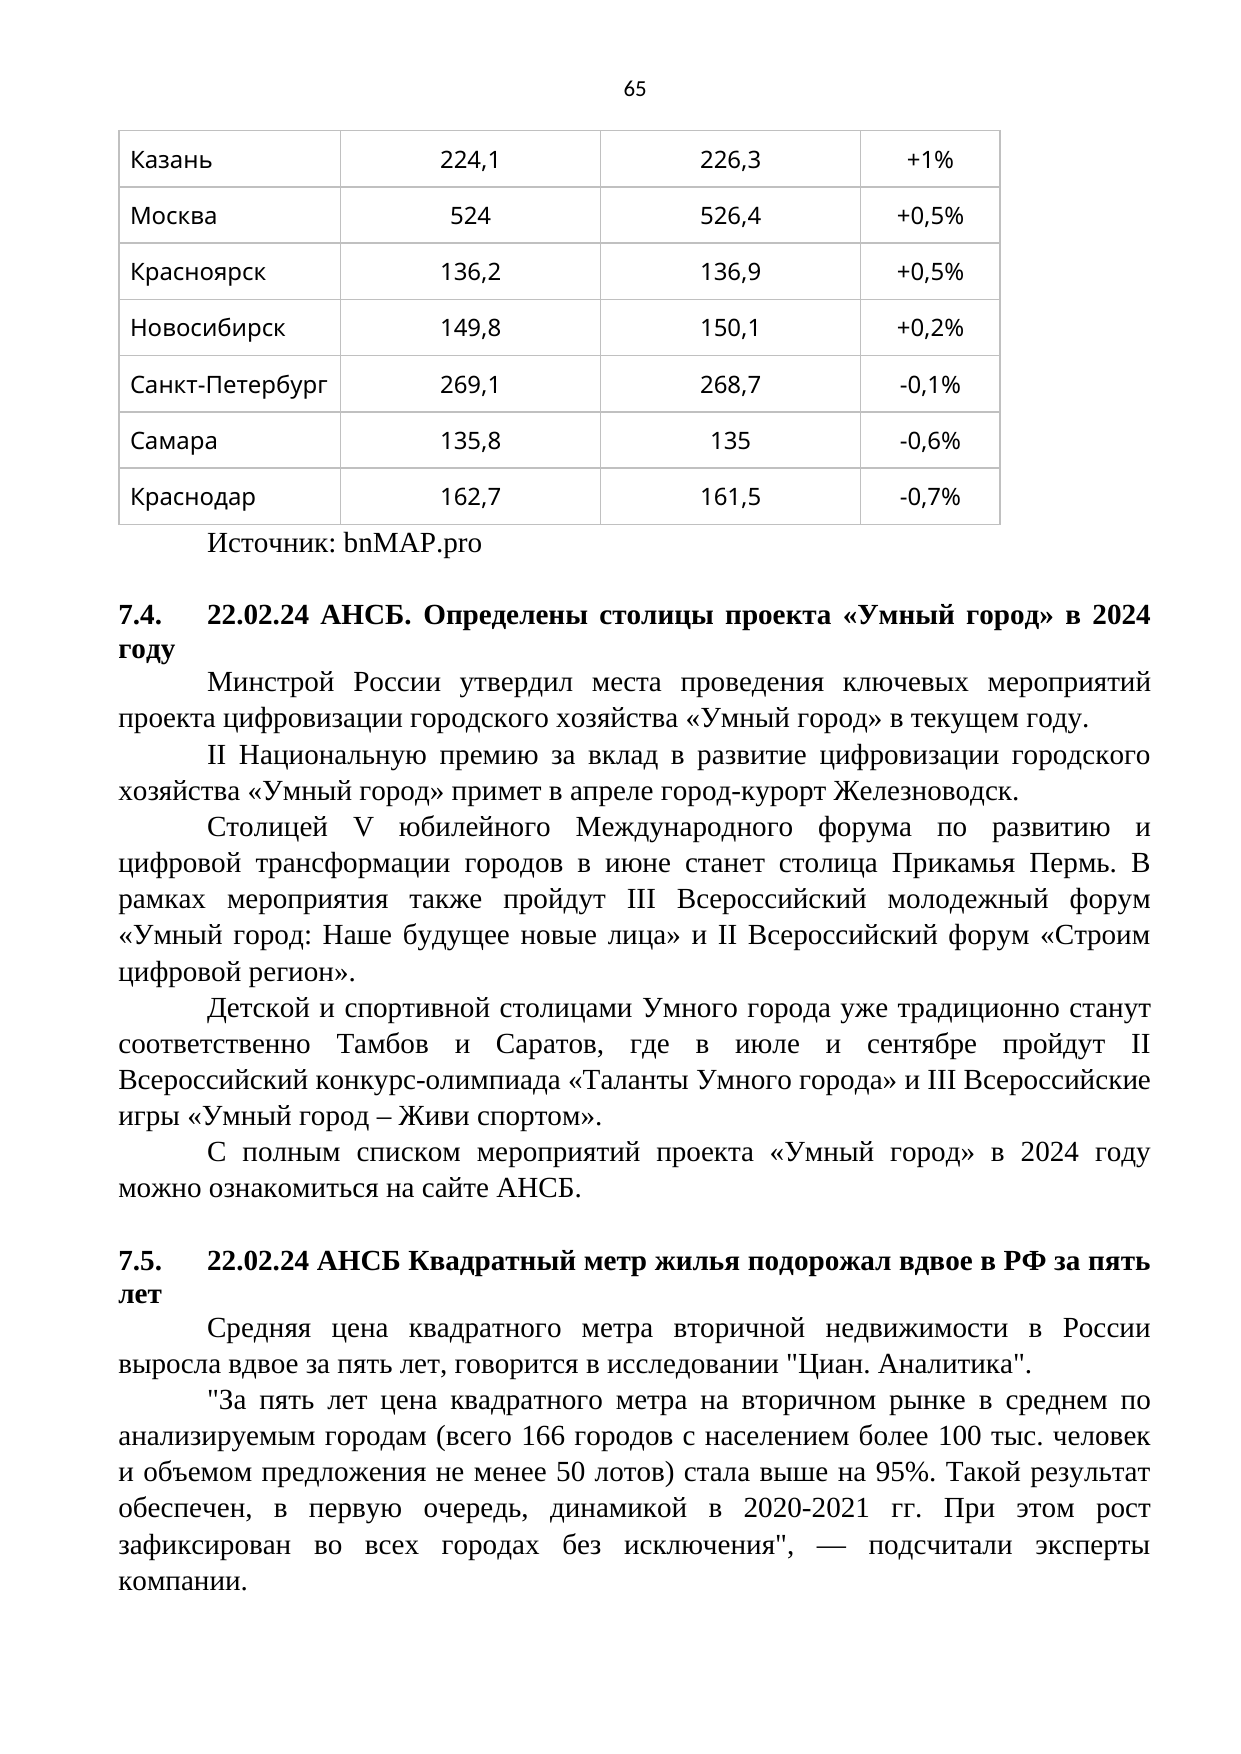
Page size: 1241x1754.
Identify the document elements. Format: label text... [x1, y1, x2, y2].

text Средняя цена квадратного метра вторичной недвижимости в России выросла вдвое за пять лет, говорится в исследовании "Циан. Аналитика". [118, 1310, 1152, 1379]
table_cell 268,7 [601, 356, 860, 411]
table_cell 226,3 [601, 131, 860, 186]
table_cell Краснодар [120, 469, 340, 523]
text II Национальную премию за вклад в развитие цифровизации городского хозяйства «Умный город» примет в апреле город-курорт Железноводск. [118, 737, 1152, 806]
table_cell +1% [861, 131, 999, 186]
text "За пять лет цена квадратного метра на вторичном рынке в среднем по анализируемым городам (всего 166 городов с населением более 100 тыс. человек и объемом предложения не менее 50 лотов) стала выше на 95%. Такой результат обеспечен, в первую очередь, динамикой в 2020-2021 гг. При этом рост зафиксирован во всех городах без исключения", — подсчитали эксперты компании. [118, 1382, 1152, 1596]
table_cell 135,8 [341, 413, 600, 467]
table_cell Самара [120, 413, 340, 467]
table_cell Новосибирск [120, 300, 340, 355]
table_cell Санкт-Петербург [120, 356, 340, 411]
table_cell +0,5% [861, 244, 999, 298]
subtitle 22.02.24 АНСБ Квадратный метр жилья подорожал вдвое в РФ за пять лет [118, 1243, 1152, 1310]
table_cell +0,5% [861, 188, 999, 242]
text Минстрой России утвердил места проведения ключевых мероприятий проекта цифровизации городского хозяйства «Умный город» в текущем году. [118, 664, 1152, 734]
table_cell -0,7% [861, 469, 999, 523]
table_cell 136,9 [601, 244, 860, 298]
table_cell 526,4 [601, 188, 860, 242]
table_cell 135 [601, 413, 860, 467]
table_cell Красноярск [120, 244, 340, 298]
table_cell 224,1 [341, 131, 600, 186]
text Детской и спортивной столицами Умного города уже традиционно станут соответственно Тамбов и Саратов, где в июле и сентябре пройдут II Всероссийский конкурс-олимпиада «Таланты Умного города» и III Всероссийские игры «Умный город – Живи спортом». [118, 990, 1152, 1132]
text Источник: bnMAP.pro [118, 525, 1152, 559]
subtitle 22.02.24 АНСБ. Определены столицы проекта «Умный город» в 2024 году [118, 597, 1152, 664]
table_cell +0,2% [861, 300, 999, 355]
table_cell 162,7 [341, 469, 600, 523]
table_cell -0,1% [861, 356, 999, 411]
table_cell Казань [120, 131, 340, 186]
table_cell 149,8 [341, 300, 600, 355]
table_cell -0,6% [861, 413, 999, 467]
table_cell 161,5 [601, 469, 860, 523]
table_cell 136,2 [341, 244, 600, 298]
table_cell Москва [120, 188, 340, 242]
table_cell 269,1 [341, 356, 600, 411]
table_cell 150,1 [601, 300, 860, 355]
table_cell 524 [341, 188, 600, 242]
text С полным списком мероприятий проекта «Умный город» в 2024 году можно ознакомиться на сайте АНСБ. [118, 1134, 1152, 1204]
text Столицей V юбилейного Международного форума по развитию и цифровой трансформации городов в июне станет столица Прикамья Пермь. В рамках мероприятия также пройдут III Всероссийский молодежный форум «Умный город: Наше будущее новые лица» и II Всероссийский форум «Строим цифровой регион». [118, 809, 1152, 987]
